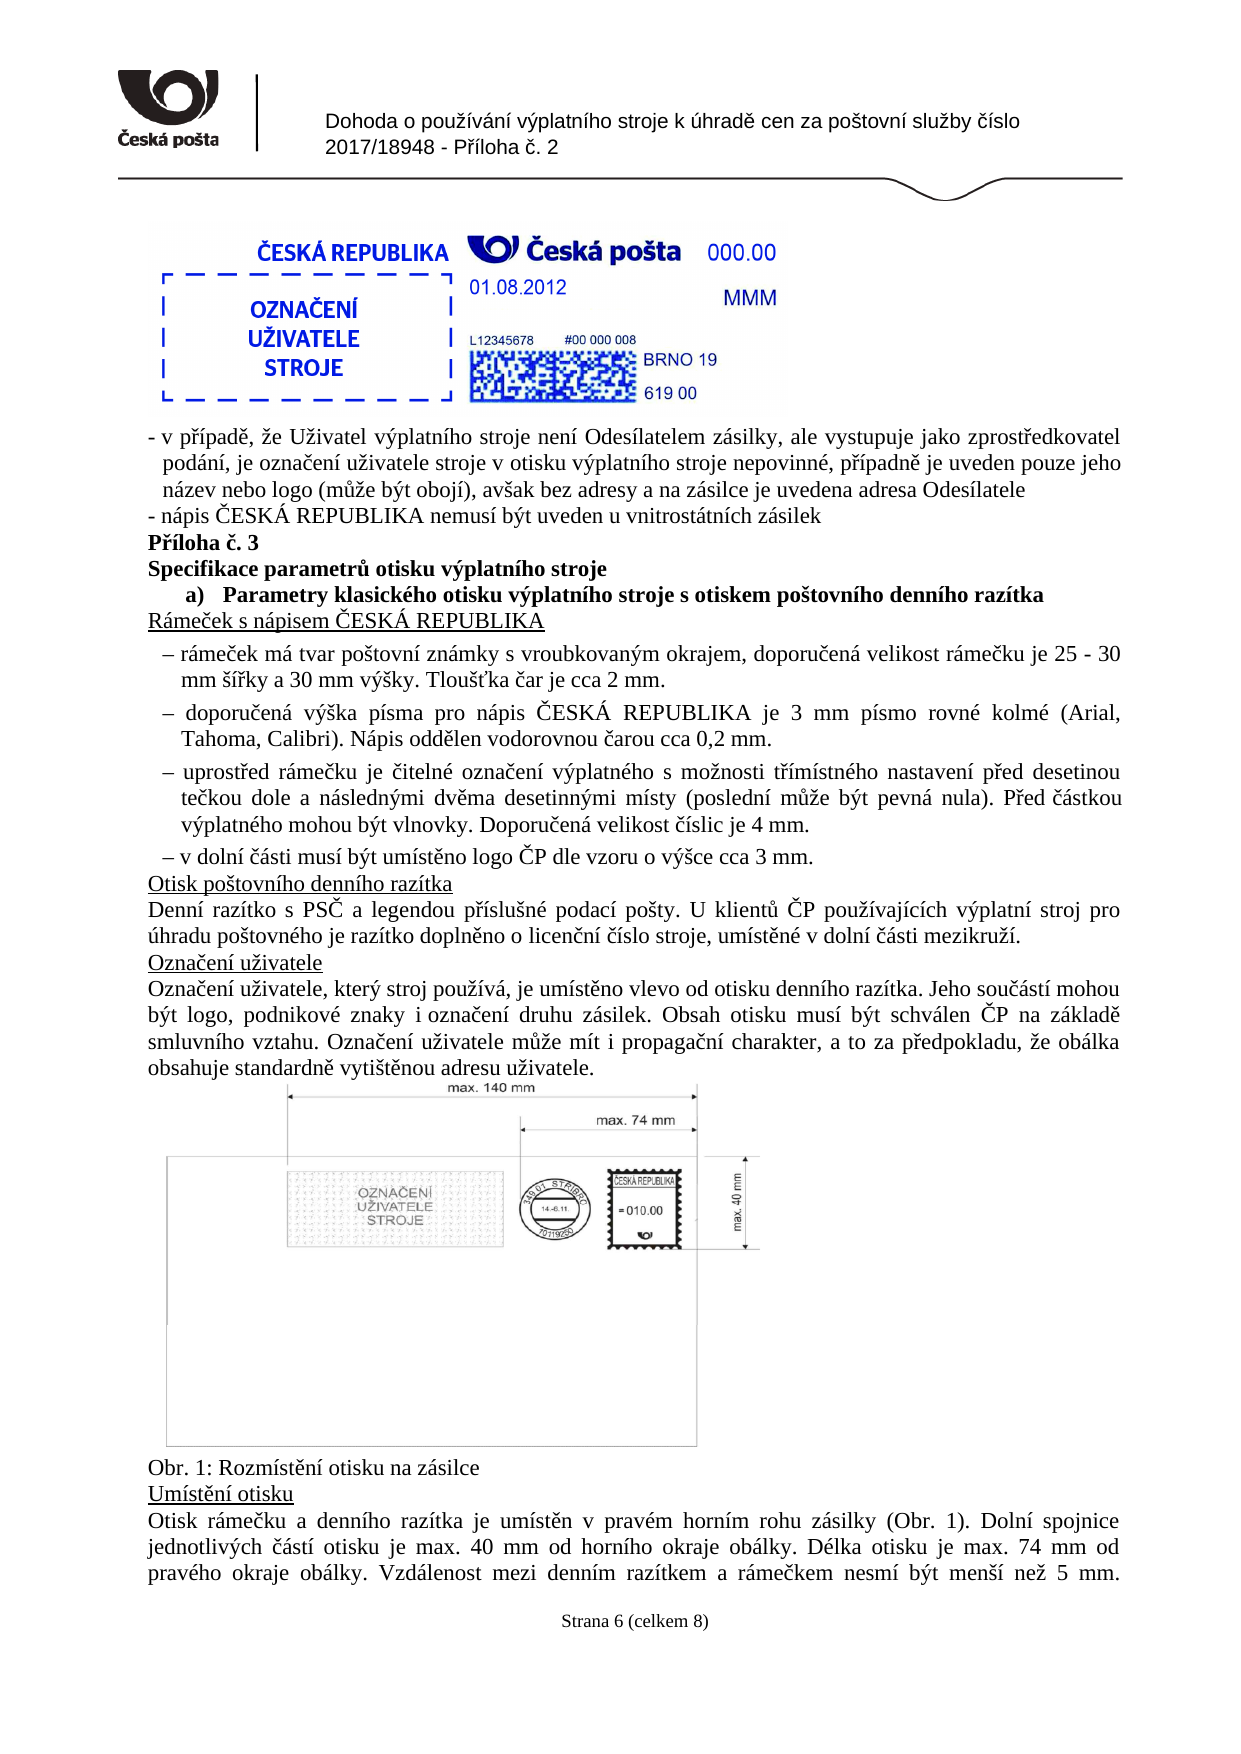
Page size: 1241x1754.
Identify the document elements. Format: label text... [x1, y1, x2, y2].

text – doporučená výška písma pro nápis ČESKÁ REPUBLIKA je 3 mm písmo rovné kolmé (Arial, Tahoma, Calibri). Nápis oddělen vodorovnou čarou cca 0,2 mm. [162, 699, 1122, 752]
text Obr. 1: Rozmístění otisku na zásilce [148, 1454, 1122, 1480]
text Umístění otisku [148, 1480, 1122, 1507]
list Parametry klasického otisku výplatního stroje s otiskem poštovního denního razítka [185, 581, 1122, 608]
picture [147, 221, 789, 417]
picture [118, 177, 1123, 201]
text – v dolní části musí být umístěno logo ČP dle vzoru o výšce cca 3 mm. [162, 843, 1122, 870]
text – rámeček má tvar poštovní známky s vroubkovaným okrajem, doporučená velikost rámečku je 25 - 30 mm šířky a 30 mm výšky. Tloušťka čar je cca 2 mm. [162, 640, 1122, 693]
picture [147, 1080, 761, 1454]
text Označení uživatele [148, 949, 1122, 975]
text Označení uživatele, který stroj používá, je umístěno vlevo od otisku denního razítka. Jeho součástí mohou být logo, podnikové znaky i označení druhu zásilek. Obsah otisku musí být schválen ČP na základě smluvního vztahu. Označení uživatele může mít i propagační charakter, a to za předpokladu, že obálka obsahuje standardně vytištěnou adresu uživatele. [148, 975, 1122, 1081]
text Rámeček s nápisem ČESKÁ REPUBLIKA [148, 608, 1122, 634]
text - nápis ČESKÁ REPUBLIKA nemusí být uveden u vnitrostátních zásilek [148, 502, 1122, 528]
text Příloha č. 3 [148, 528, 1122, 555]
text Otisk poštovního denního razítka [148, 870, 1122, 896]
text Denní razítko s PSČ a legendou příslušné podací pošty. U klientů ČP používajících výplatní stroj pro úhradu poštovného je razítko doplněno o licenční číslo stroje, umístěné v dolní části mezikruží. [148, 896, 1122, 949]
picture [118, 70, 219, 148]
text – uprostřed rámečku je čitelné označení výplatného s možnosti třímístného nastavení před desetinou tečkou dole a následnými dvěma desetinnými místy (poslední může být pevná nula). Před částkou výplatného mohou být vlnovky. Doporučená velikost číslic je 4 mm. [162, 758, 1122, 837]
text Specifikace parametrů otisku výplatního stroje [148, 555, 1122, 581]
